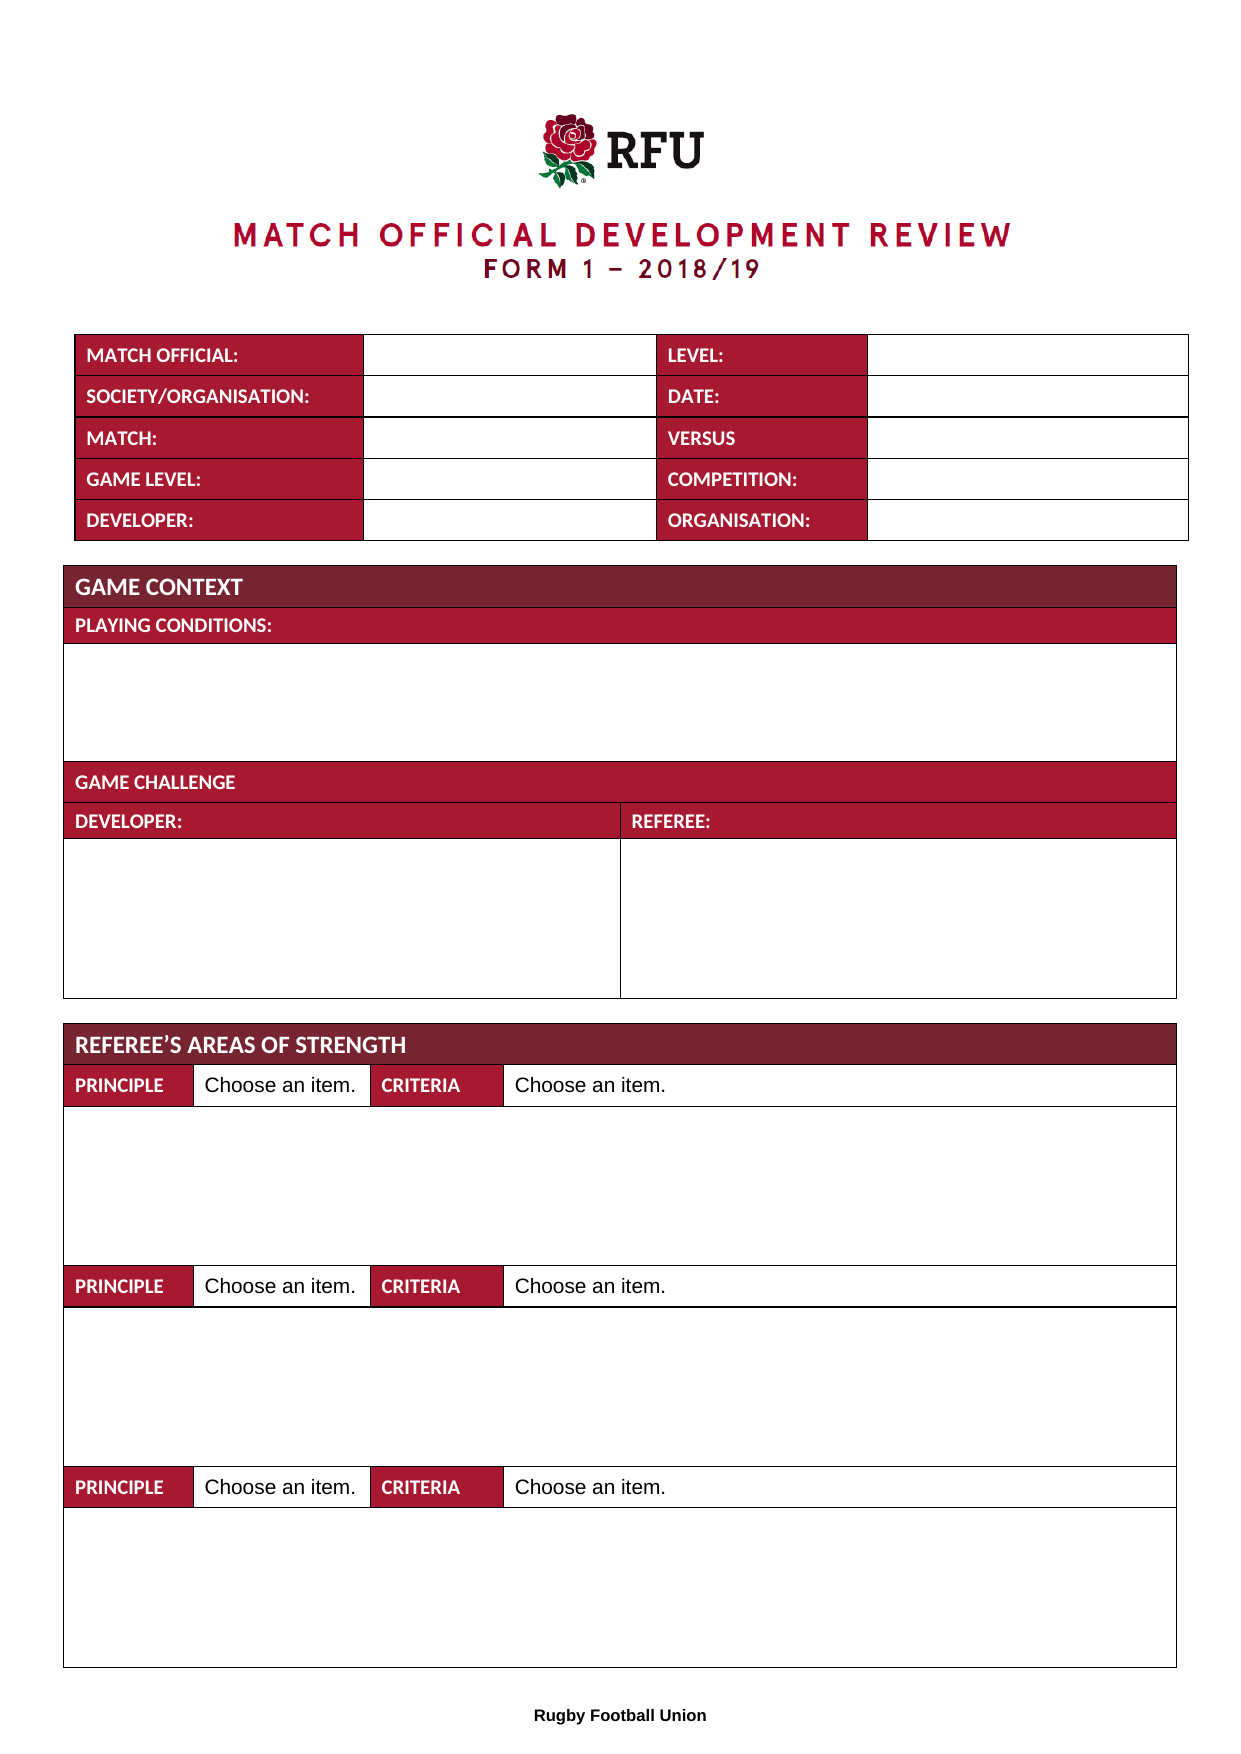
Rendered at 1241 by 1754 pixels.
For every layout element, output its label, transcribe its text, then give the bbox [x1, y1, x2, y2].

table_cell REFEREE: [621, 803, 1176, 838]
table_cell DATE: [657, 376, 867, 416]
table_cell [364, 418, 656, 458]
table_cell [621, 839, 1176, 998]
table_header GAME CONTEXT [64, 566, 1176, 607]
table_cell PLAYING CONDITIONS: [64, 608, 1176, 643]
table_cell PRINCIPLE [64, 1467, 193, 1507]
table_cell DEVELOPER: [76, 500, 363, 540]
table_cell PRINCIPLE [64, 1266, 193, 1306]
table_cell PRINCIPLE [64, 1065, 193, 1106]
table_header [364, 335, 656, 375]
table_cell [64, 839, 620, 998]
table_header [868, 335, 1188, 375]
table_cell [364, 459, 656, 499]
table_cell GAME CHALLENGE [64, 762, 1176, 802]
table_cell MATCH: [76, 418, 363, 458]
table_cell VERSUS [657, 418, 867, 458]
table_cell SOCIETY/ORGANISATION: [76, 376, 363, 416]
table_cell [868, 376, 1188, 416]
table_cell [868, 500, 1188, 540]
table_cell [868, 418, 1188, 458]
table_cell DEVELOPER: [64, 803, 620, 838]
table_header LEVEL: [657, 335, 867, 375]
table_cell [64, 1308, 1176, 1466]
table_header MATCH OFFICIAL: [76, 335, 363, 375]
table_header REFEREE’S AREAS OF STRENGTH [64, 1024, 1176, 1064]
table_cell [364, 500, 656, 540]
table_cell GAME LEVEL: [76, 459, 363, 499]
table_cell CRITERIA [371, 1266, 503, 1306]
table_cell CRITERIA [371, 1065, 503, 1106]
table_cell [868, 459, 1188, 499]
table_cell CRITERIA [371, 1467, 503, 1507]
table_cell ORGANISATION: [657, 500, 867, 540]
picture [75, 81, 1166, 310]
table_cell [64, 1107, 1176, 1265]
table_cell [64, 644, 1176, 761]
table_cell COMPETITION: [657, 459, 867, 499]
table_cell [64, 1508, 1176, 1667]
table_cell [364, 376, 656, 416]
